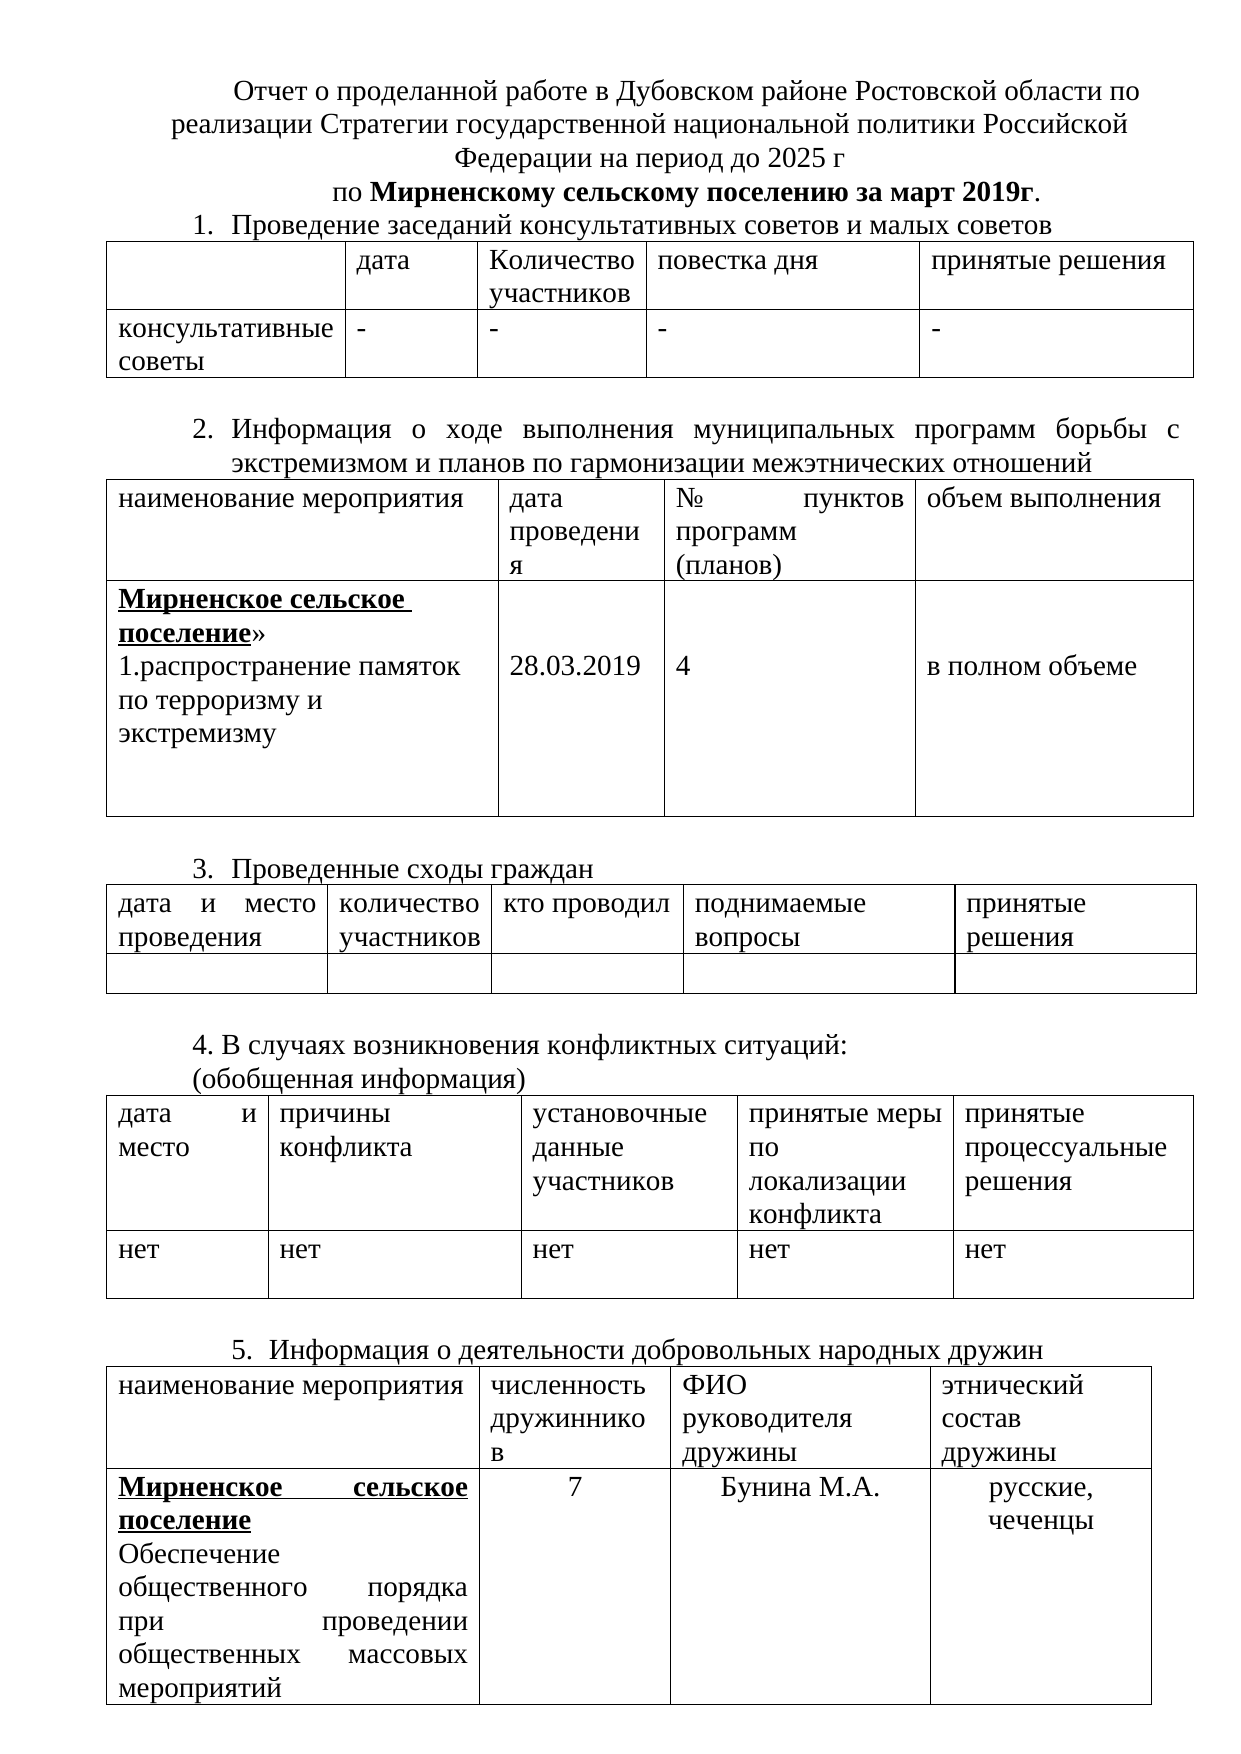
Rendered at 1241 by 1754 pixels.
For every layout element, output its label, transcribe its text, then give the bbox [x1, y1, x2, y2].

table_header дата и место [107, 1096, 268, 1230]
table_cell [328, 954, 491, 993]
table_cell русские, чеченцы [931, 1469, 1151, 1703]
table_header Количество участников [478, 242, 646, 309]
table_header принятые меры по локализации конфликта [738, 1096, 953, 1230]
table_header этнический состав дружины [931, 1367, 1151, 1468]
text 4. В случаях возникновения конфликтных ситуаций: [192, 1027, 1181, 1061]
table_header ФИО руководителя дружины [671, 1367, 930, 1468]
list Информация о ходе выполнения муниципальных программ борьбы с экстремизмом и планов по гармонизации межэтнических отношений [192, 412, 1181, 479]
table_header № пунктов программ (планов) [665, 480, 915, 580]
table_header принятые процессуальные решения [954, 1096, 1193, 1230]
table_header объем выполнения [916, 480, 1193, 580]
table_cell консультативные советы [107, 310, 345, 377]
table_header кто проводил [492, 885, 683, 952]
table_header принятые решения [956, 885, 1196, 952]
table_cell [107, 954, 327, 993]
table_header поднимаемые вопросы [684, 885, 954, 952]
table_header установочные данные участников [522, 1096, 737, 1230]
table_header численность дружинников [480, 1367, 670, 1468]
text Отчет о проделанной работе в Дубовском районе Ростовской области по реализации Стратегии государственной национальной политики Российской Федерации на период до 2025 г [118, 73, 1181, 174]
table_cell - [920, 310, 1193, 377]
table_cell - [346, 310, 477, 377]
table_cell нет [107, 1231, 268, 1298]
table_header наименование мероприятия [107, 480, 498, 580]
list Проведение заседаний консультативных советов и малых советов [192, 207, 1181, 241]
table_header причины конфликта [269, 1096, 521, 1230]
text по Мирненскому сельскому поселению за март 2019г. [118, 174, 1181, 207]
table_header наименование мероприятия [107, 1367, 479, 1468]
table_header дата и место проведения [107, 885, 327, 952]
table_cell 7 [480, 1469, 670, 1703]
table_cell - [647, 310, 919, 377]
list Информация о деятельности добровольных народных дружин [231, 1332, 1181, 1366]
table_cell в полном объеме [916, 581, 1193, 816]
table_header дата проведения [499, 480, 664, 580]
table_header повестка дня [647, 242, 919, 309]
table_cell нет [269, 1231, 521, 1298]
table_cell [684, 954, 954, 993]
table_cell нет [738, 1231, 953, 1298]
table_cell нет [954, 1231, 1193, 1298]
table_cell Бунина М.А. [671, 1469, 930, 1703]
table_header дата [346, 242, 477, 309]
table_header принятые решения [920, 242, 1193, 309]
table_header [107, 242, 345, 309]
table_cell нет [522, 1231, 737, 1298]
table_cell [492, 954, 683, 993]
table_cell 28.03.2019 [499, 581, 664, 816]
table_cell 4 [665, 581, 915, 816]
table_cell Мирненское сельское поселение Обеспечение общественного порядка при проведении общественных массовых мероприятий [107, 1469, 479, 1703]
table_cell [956, 954, 1196, 993]
table_cell Мирненское сельское поселение» 1.распространение памяток по терроризму и экстремизму [107, 581, 498, 816]
table_header количество участников [328, 885, 491, 952]
list Проведенные сходы граждан [192, 851, 1181, 884]
text (обобщенная информация) [192, 1061, 1181, 1094]
table_cell - [478, 310, 646, 377]
